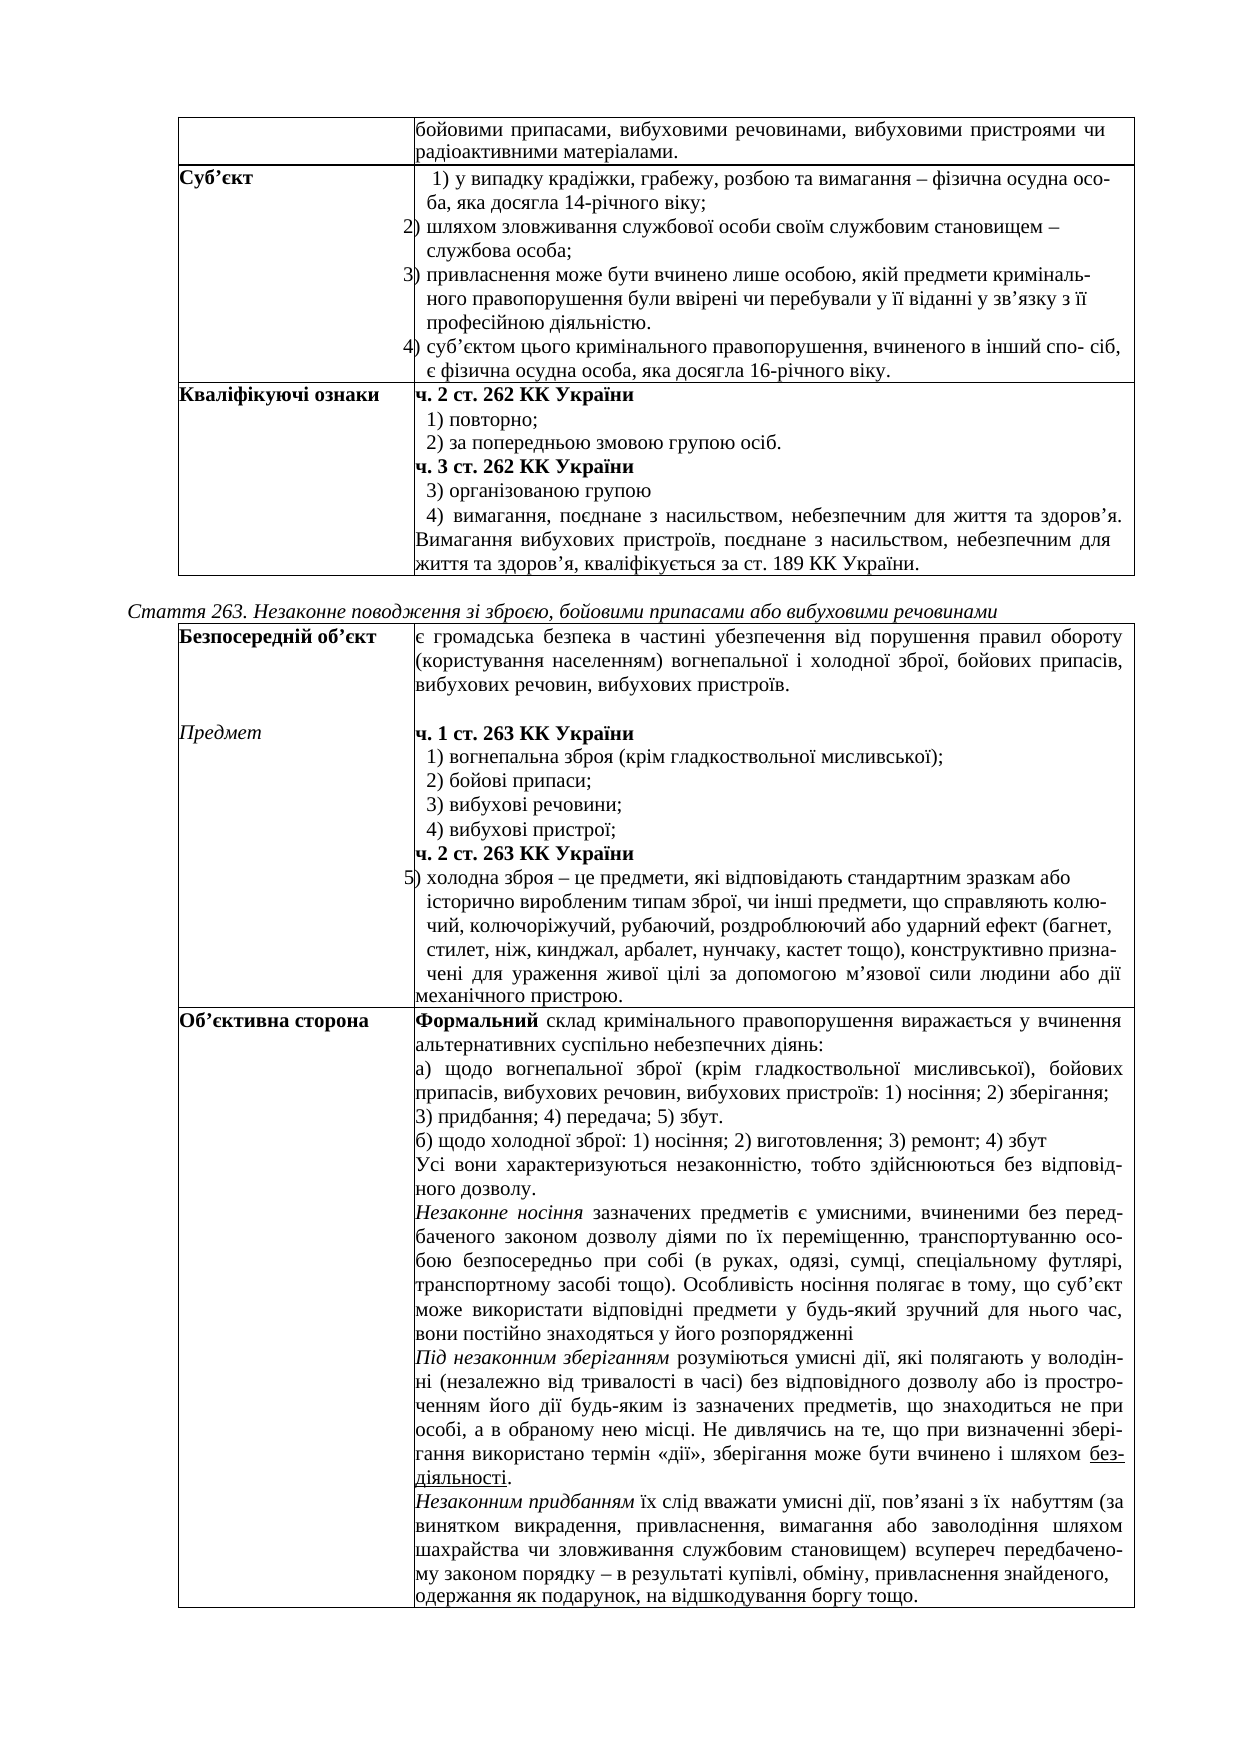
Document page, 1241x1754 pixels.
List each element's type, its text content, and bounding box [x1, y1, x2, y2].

table_cell ч. 2 ст. 262 КК України повторно; за попередньою змовою групою осіб. ч. 3 ст. 262 КК України організованою групою вимагання, поєднане з насильством, небезпечним для життя та здоров’я. Вимагання вибухових пристроїв, поєднане з насильством, небезпечним для життя та здоров’я, кваліфікується за ст. 189 КК України. [415, 383, 1134, 575]
table_cell Суб’єкт [179, 166, 414, 382]
table_cell Формальний склад кримінального правопорушення виражається у вчинення альтернативних суспільно небезпечних діянь: а) щодо вогнепальної зброї (крім гладкоствольної мисливської), бойових припасів, вибухових речовин, вибухових пристроїв: 1) носіння; 2) зберігання; 3) придбання; 4) передача; 5) збут. б) щодо холодної зброї: 1) носіння; 2) виготовлення; 3) ремонт; 4) збут Усі вони характеризуються незаконністю, тобто здійснюються без відповід- ного дозволу. Незаконне носіння зазначених предметів є умисними, вчиненими без перед- баченого законом дозволу діями по їх переміщенню, транспортуванню осо- бою безпосередньо при собі (в руках, одязі, сумці, спеціальному футлярі, транспортному засобі тощо). Особливість носіння полягає в тому, що суб’єкт може використати відповідні предмети у будь-який зручний для нього час, вони постійно знаходяться у його розпорядженні Під незаконним зберіганням розуміються умисні дії, які полягають у володін- ні (незалежно від тривалості в часі) без відповідного дозволу або із простро- ченням його дії будь-яким із зазначених предметів, що знаходиться не при особі, а в обраному нею місці. Не дивлячись на те, що при визначенні збері- гання використано термін «дії», зберігання може бути вчинено і шляхом без- діяльності. Незаконним придбанням їх слід вважати умисні дії, пов’язані з їх набуттям (за винятком викрадення, привласнення, вимагання або заволодіння шляхом шахрайства чи зловживання службовим становищем) всупереч передбачено- му законом порядку – в результаті купівлі, обміну, привласнення знайденого, одержання як подарунок, на відшкодування боргу тощо. [415, 1008, 1134, 1607]
table_cell Об’єктивна сторона [179, 1008, 414, 1607]
table_cell Кваліфікуючі ознаки [179, 383, 414, 575]
table_header є громадська безпека в частині убезпечення від порушення правил обороту (користування населенням) вогнепальної і холодної зброї, бойових припасів, вибухових речовин, вибухових пристроїв. ч. 1 ст. 263 КК України вогнепальна зброя (крім гладкоствольної мисливської); бойові припаси; вибухові речовини; вибухові пристрої; ч. 2 ст. 263 КК України холодна зброя – це предмети, які відповідають стандартним зразкам або історично виробленим типам зброї, чи інші предмети, що справляють колю- чий, колючоріжучий, рубаючий, роздроблюючий або ударний ефект (багнет, стилет, ніж, кинджал, арбалет, нунчаку, кастет тощо), конструктивно призна- чені для ураження живої цілі за допомогою м’язової сили людини або дії механічного пристрою. [415, 624, 1134, 1007]
table_header [179, 118, 414, 164]
table_header Безпосередній об’єкт Предмет [179, 624, 414, 1007]
table_header бойовими припасами, вибуховими речовинами, вибуховими пристроями чи радіоактивними матеріалами. [415, 118, 1134, 164]
table_cell у випадку крадіжки, грабежу, розбою та вимагання – фізична осудна осо- ба, яка досягла 14-річного віку; шляхом зловживання службової особи своїм службовим становищем – службова особа; привласнення може бути вчинено лише особою, якій предмети криміналь- ного правопорушення були ввірені чи перебували у її віданні у зв’язку з її професійною діяльністю. суб’єктом цього кримінального правопорушення, вчиненого в інший спо- сіб, є фізична осудна особа, яка досягла 16-річного віку. [415, 166, 1134, 382]
text Стаття 263. Незаконне поводження зі зброєю, бойовими припасами або вибуховими речовинами [127, 599, 1205, 623]
